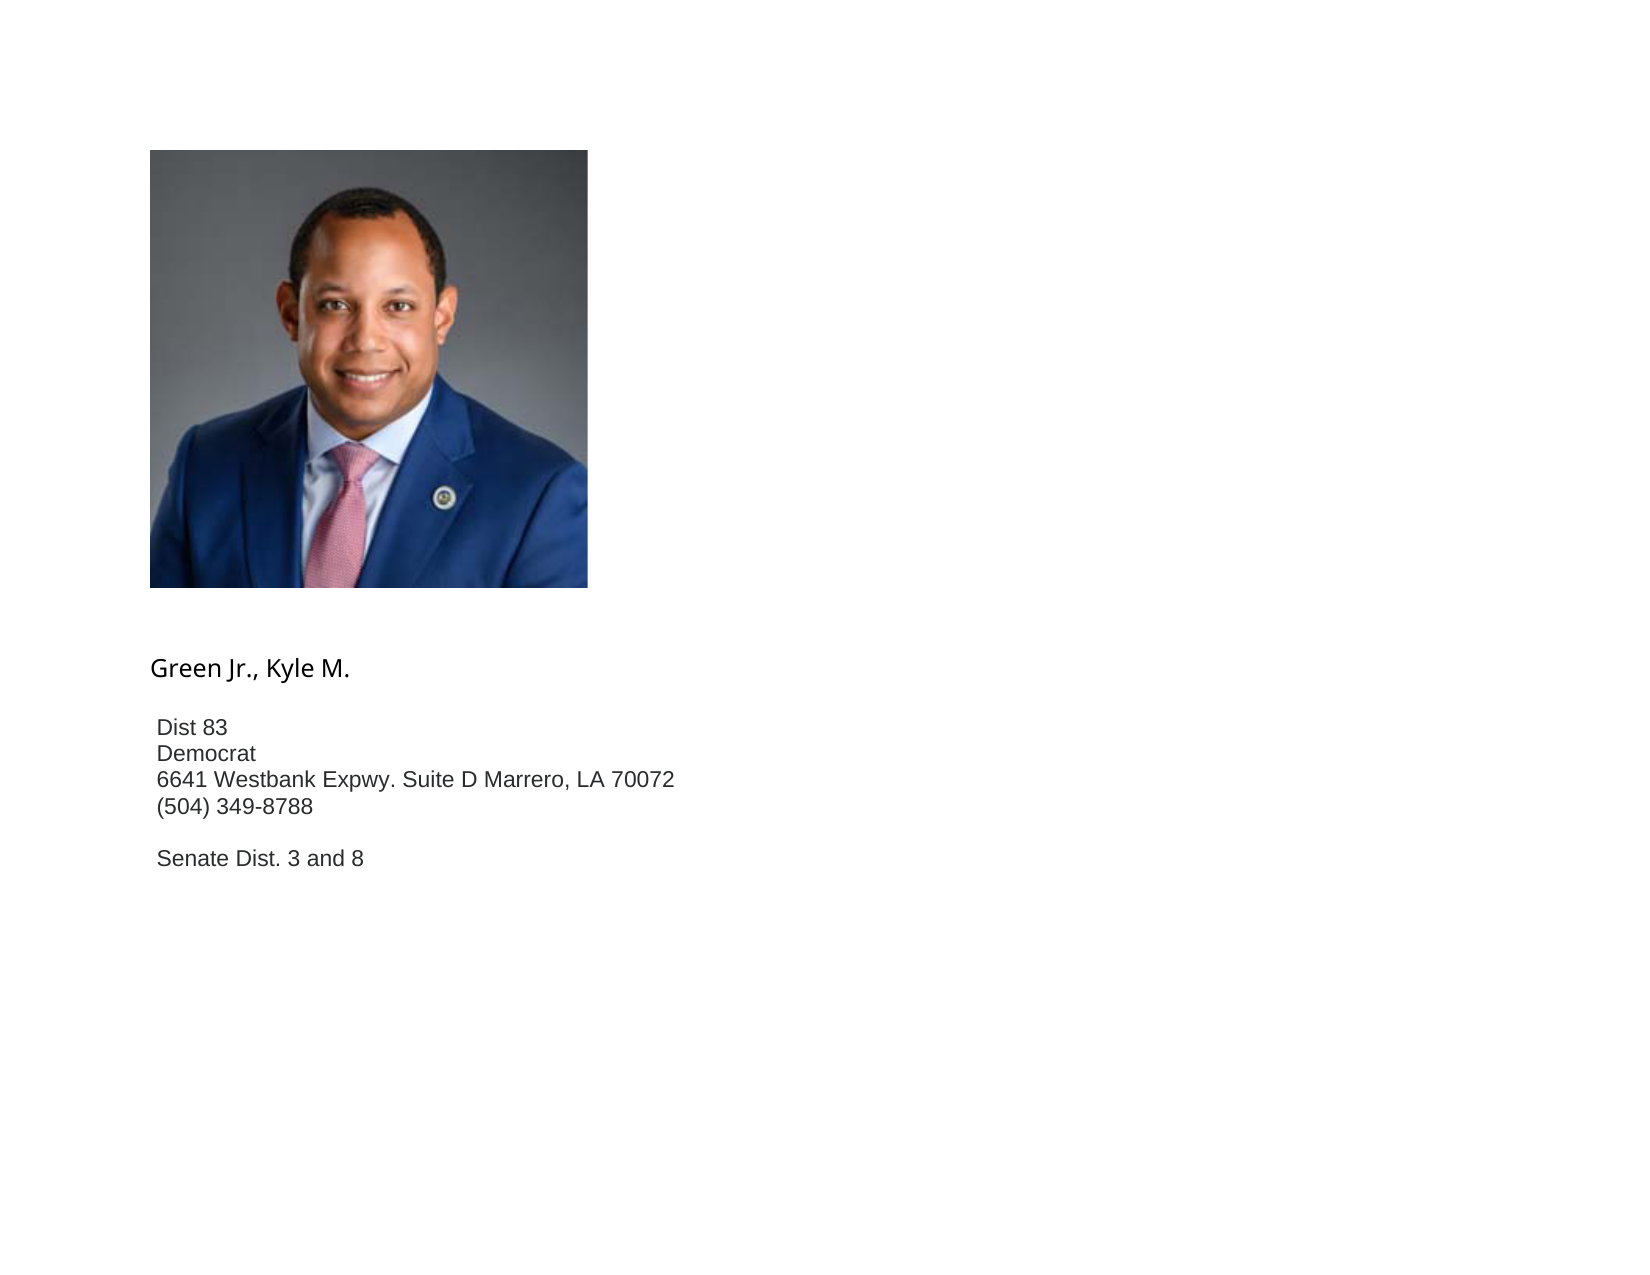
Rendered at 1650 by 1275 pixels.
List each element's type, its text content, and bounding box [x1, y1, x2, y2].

picture [150, 150, 588, 588]
text Green Jr., Kyle M. [150, 650, 1500, 684]
text Dist 83 Democrat 6641 Westbank Expwy. Suite D Marrero, LA 70072 (504) 349-8788 hse083@legis.la.gov Senate Dist. 3 and 8 [150, 713, 1500, 872]
